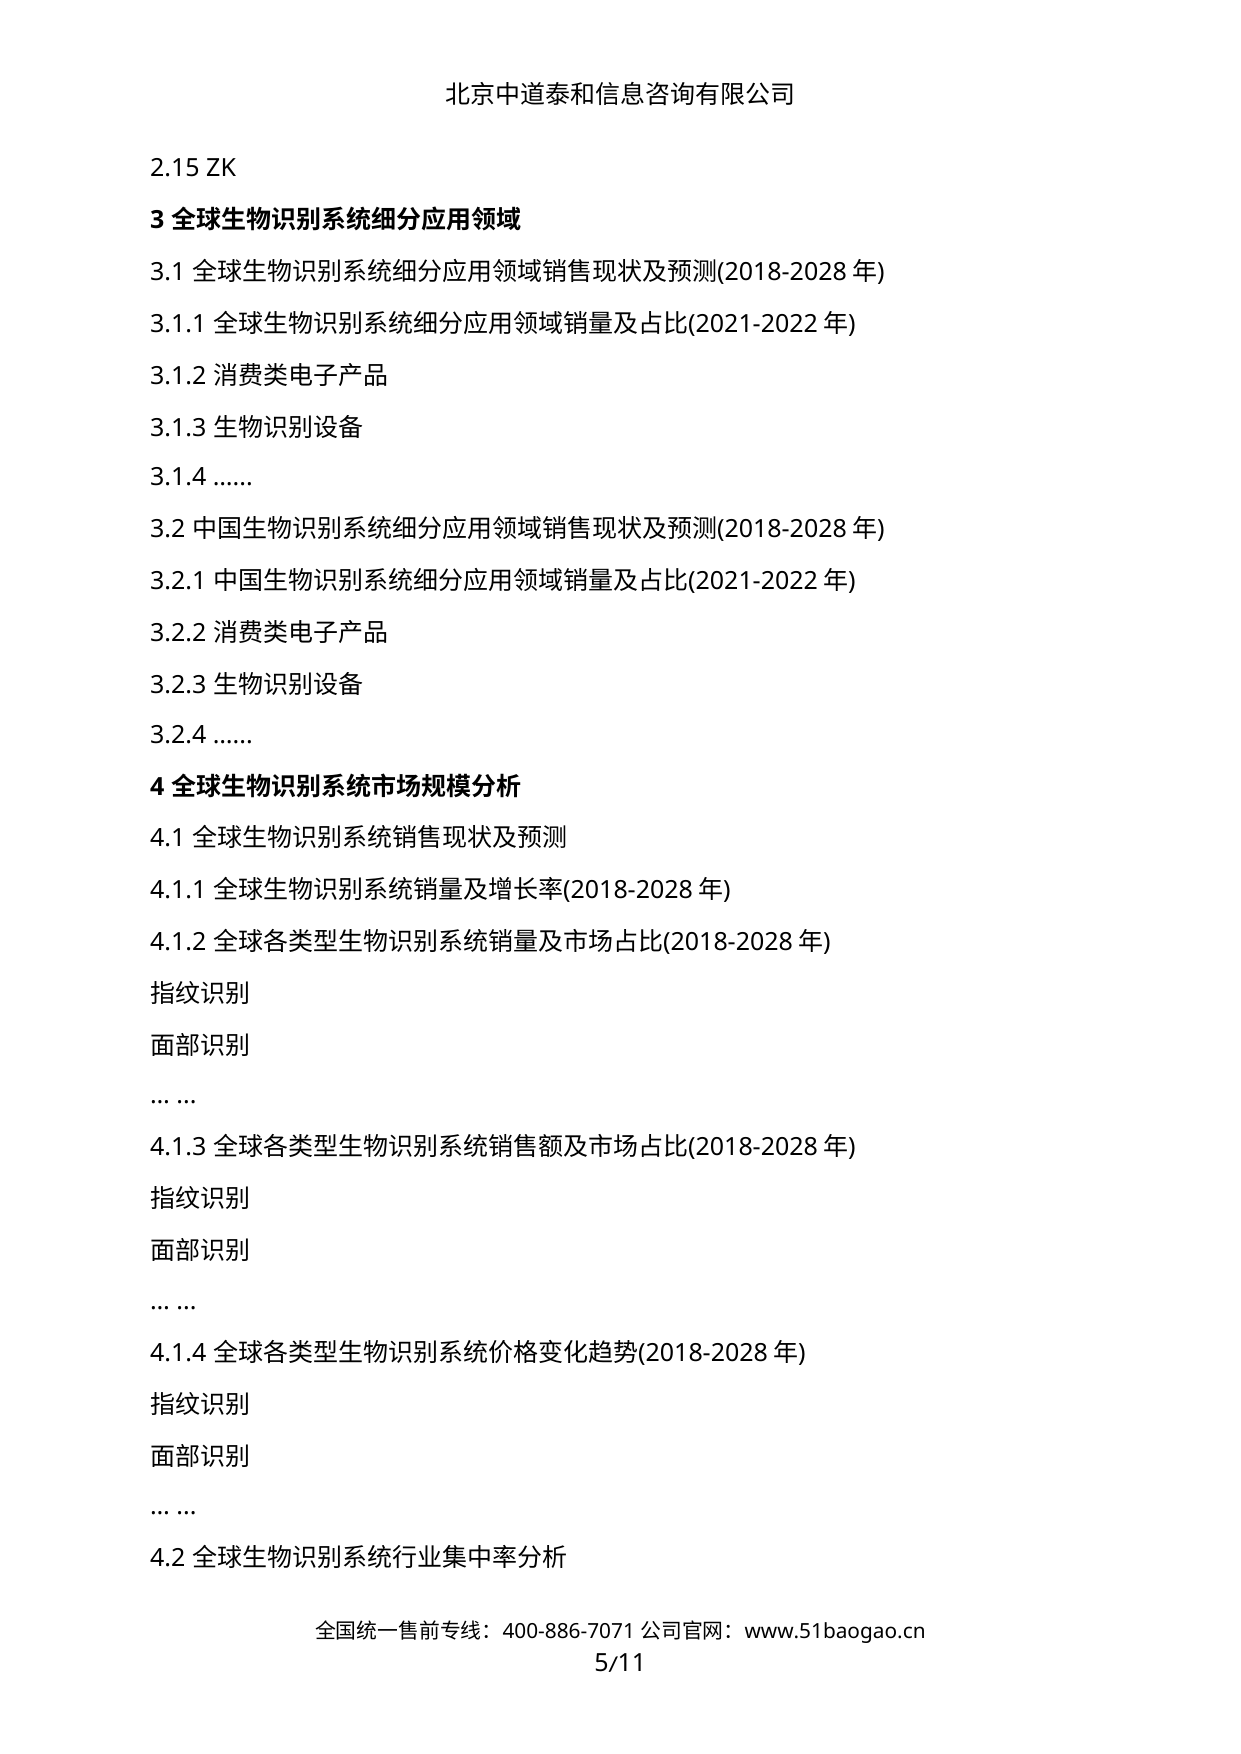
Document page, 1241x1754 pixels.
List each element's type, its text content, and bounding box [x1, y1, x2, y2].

text 3.2 中国生物识别系统细分应用领域销售现状及预测(2018-2028年) [150, 509, 1090, 545]
text 3.1.3 生物识别设备 [150, 407, 1090, 443]
text 指纹识别 [150, 1384, 1090, 1420]
text 3.2.2 消费类电子产品 [150, 612, 1090, 649]
text 3.1.4 …... [150, 459, 1090, 493]
text 指纹识别 [150, 973, 1090, 1010]
text … ... [150, 1282, 1090, 1317]
text 2.15 ZK [150, 150, 1090, 184]
text 4.1.4 全球各类型生物识别系统价格变化趋势(2018-2028年) [150, 1332, 1090, 1368]
text 3.1 全球生物识别系统细分应用领域销售现状及预测(2018-2028年) [150, 252, 1090, 288]
text 3.2.4 …... [150, 716, 1090, 750]
text 4.1.1 全球生物识别系统销量及增长率(2018-2028年) [150, 870, 1090, 906]
text 面部识别 [150, 1025, 1090, 1062]
text 3.2.3 生物识别设备 [150, 664, 1090, 701]
text 4.1 全球生物识别系统销售现状及预测 [150, 818, 1090, 854]
text 指纹识别 [150, 1179, 1090, 1215]
text 4 全球生物识别系统市场规模分析 [150, 766, 1090, 802]
text … ... [150, 1077, 1090, 1111]
text 3 全球生物识别系统细分应用领域 [150, 200, 1090, 236]
text 面部识别 [150, 1436, 1090, 1472]
text 4.1.3 全球各类型生物识别系统销售额及市场占比(2018-2028年) [150, 1127, 1090, 1163]
text 4.1.2 全球各类型生物识别系统销量及市场占比(2018-2028年) [150, 922, 1090, 958]
text 3.1.1 全球生物识别系统细分应用领域销量及占比(2021-2022年) [150, 303, 1090, 340]
text 3.1.2 消费类电子产品 [150, 355, 1090, 392]
text 面部识别 [150, 1231, 1090, 1267]
text … ... [150, 1488, 1090, 1522]
text 3.2.1 中国生物识别系统细分应用领域销量及占比(2021-2022年) [150, 561, 1090, 597]
text 4.2 全球生物识别系统行业集中率分析 [150, 1537, 1090, 1574]
